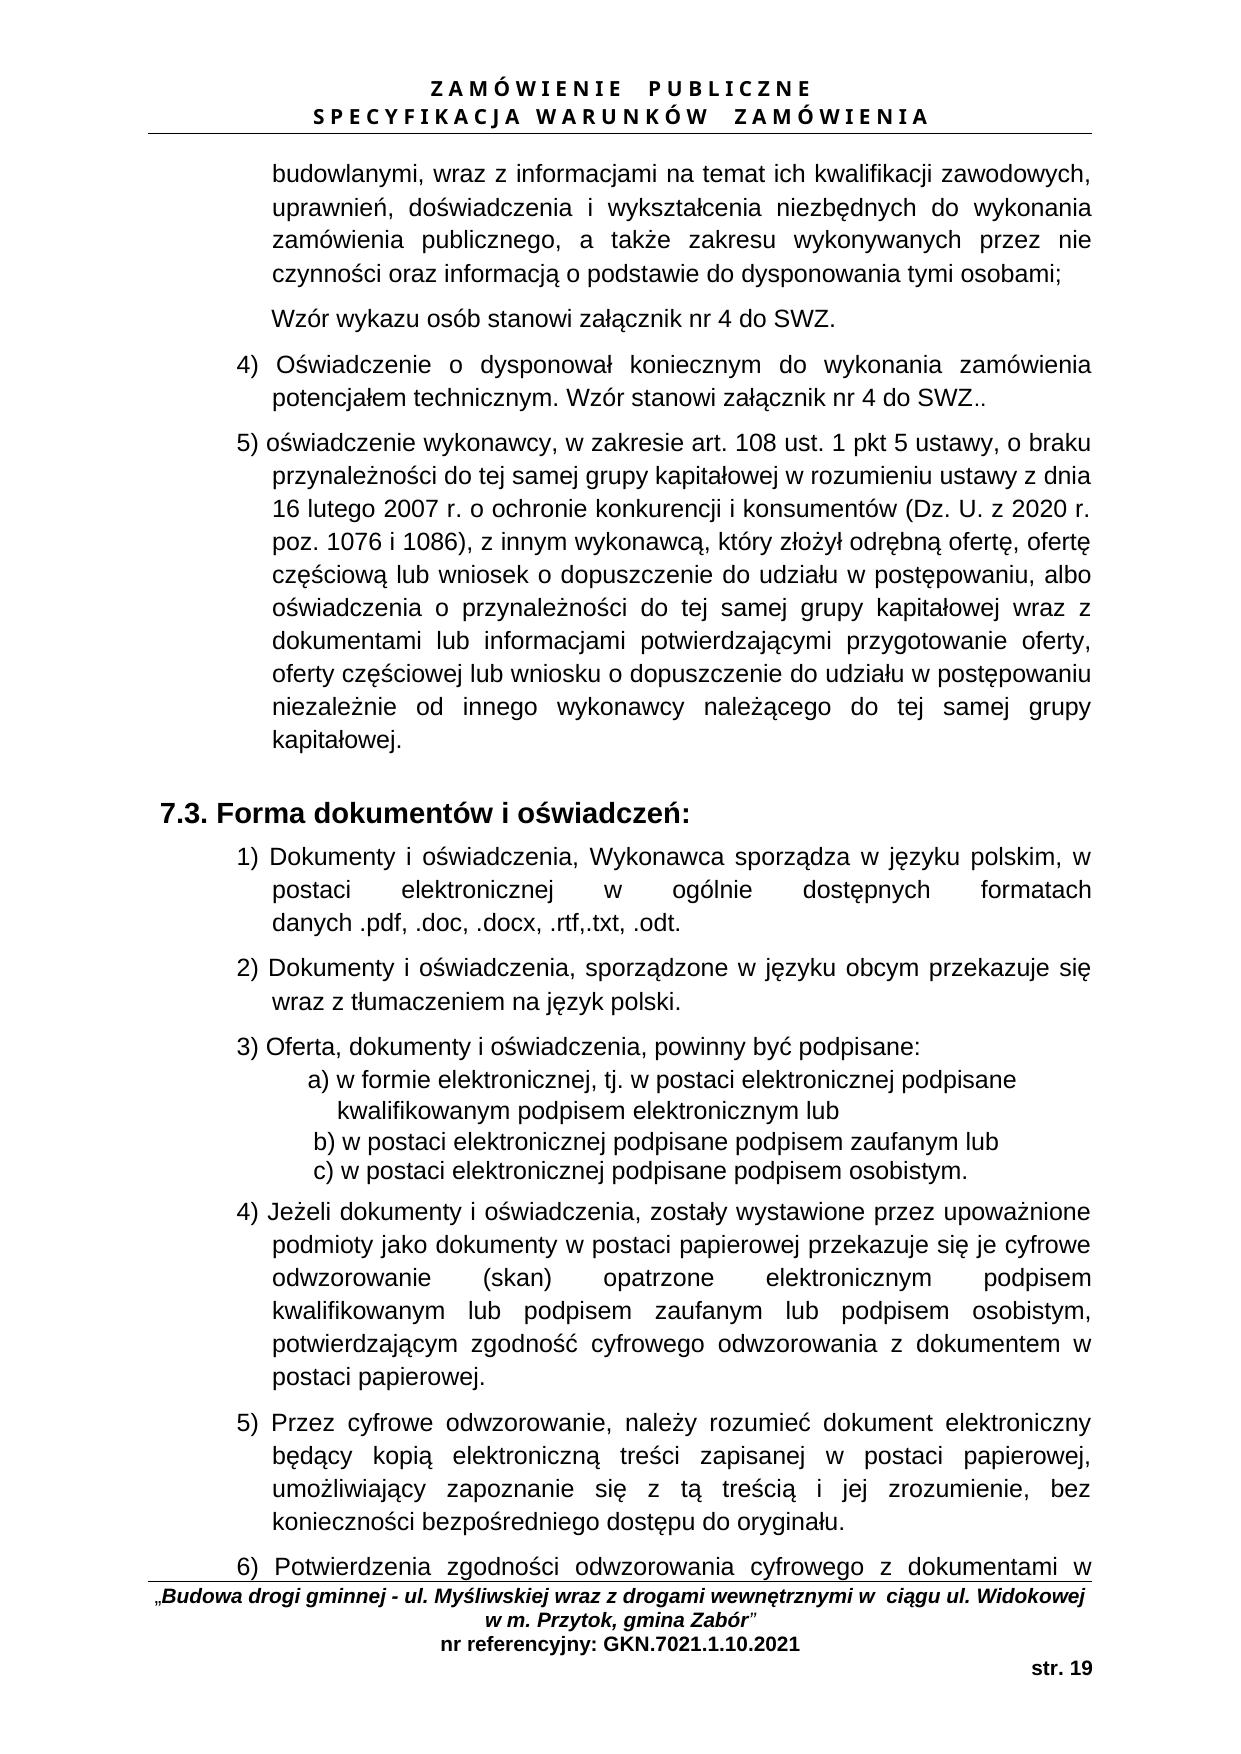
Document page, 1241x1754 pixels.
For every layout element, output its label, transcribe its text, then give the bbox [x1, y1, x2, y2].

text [236, 1552, 1092, 1581]
text Wzór wykazu osób stanowi załącznik nr 4 do SWZ. [236, 304, 1092, 333]
text 7.3. Forma dokumentów i oświadczeń: [159, 796, 1092, 829]
text 5) oświadczenie wykonawcy, w zakresie art. 108 ust. 1 pkt 5 ustawy, o braku przynależności do tej samej grupy kapitałowej w rozumieniu ustawy z dnia 16 lutego 2007 r. o ochronie konkurencji i konsumentów (Dz. U. z 2020 r. poz. 1076 i 1086), z innym wykonawcą, który złożył odrębną ofertę, ofertę częściową lub wniosek o dopuszczenie do udziału w postępowaniu, albo oświadczenia o przynależności do tej samej grupy kapitałowej wraz z dokumentami lub informacjami potwierdzającymi przygotowanie oferty, oferty częściowej lub wniosku o dopuszczenie do udziału w postępowaniu niezależnie od innego wykonawcy należącego do tej samej grupy kapitałowej. [236, 428, 1092, 754]
text a) w formie elektronicznej, tj. w postaci elektronicznej podpisane kwalifikowanym podpisem elektronicznym lub [307, 1065, 1092, 1125]
text 3) Oferta, dokumenty i oświadczenia, powinny być podpisane: [236, 1032, 1092, 1061]
text 1) Dokumenty i oświadczenia, Wykonawca sporządza w języku polskim, w postaci elektronicznej w ogólnie dostępnych formatach danych .pdf, .doc, .docx, .rtf,.txt, .odt. [236, 842, 1092, 937]
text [236, 159, 1092, 287]
list c) w postaci elektronicznej podpisane podpisem osobistym. [283, 1156, 1092, 1184]
text 4) Oświadczenie o dysponował koniecznym do wykonania zamówienia potencjałem technicznym. Wzór stanowi załącznik nr 4 do SWZ.. [236, 349, 1092, 411]
list b) w postaci elektronicznej podpisane podpisem zaufanym lub [283, 1127, 1092, 1156]
text 5) Przez cyfrowe odwzorowanie, należy rozumieć dokument elektroniczny będący kopią elektroniczną treści zapisanej w postaci papierowej, umożliwiający zapoznanie się z tą treścią i jej zrozumienie, bez konieczności bezpośredniego dostępu do oryginału. [236, 1408, 1092, 1536]
text 4) Jeżeli dokumenty i oświadczenia, zostały wystawione przez upoważnione podmioty jako dokumenty w postaci papierowej przekazuje się je cyfrowe odwzorowanie (skan) opatrzone elektronicznym podpisem kwalifikowanym lub podpisem zaufanym lub podpisem osobistym, potwierdzającym zgodność cyfrowego odwzorowania z dokumentem w postaci papierowej. [236, 1197, 1092, 1391]
text 2) Dokumenty i oświadczenia, sporządzone w języku obcym przekazuje się wraz z tłumaczeniem na język polski. [236, 953, 1092, 1015]
